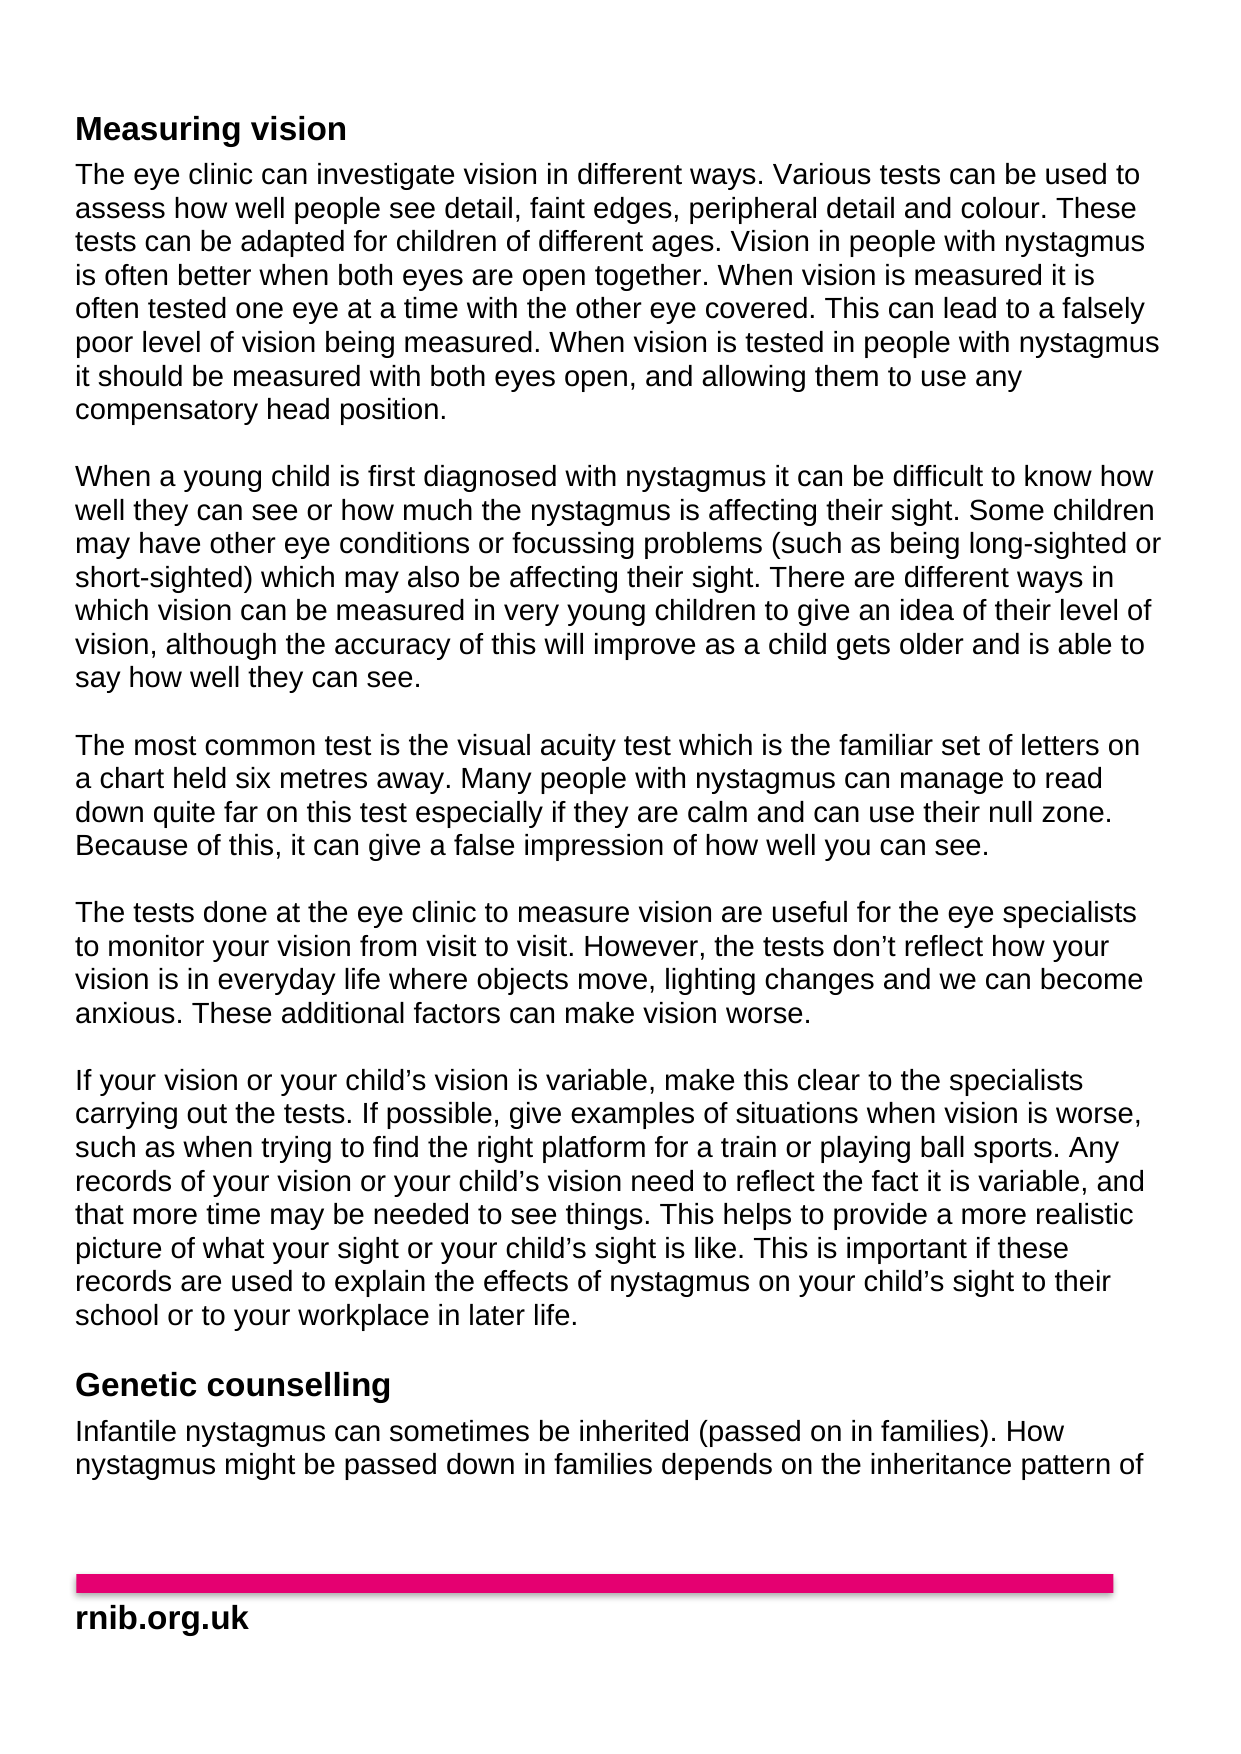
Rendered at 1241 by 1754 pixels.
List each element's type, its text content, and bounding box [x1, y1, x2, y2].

subtitle Measuring vision [75, 108, 1165, 147]
subtitle Genetic counselling [75, 1365, 1165, 1403]
text When a young child is first diagnosed with nystagmus it can be difficult to know how well they can see or how much the nystagmus is affecting their sight. Some children may have other eye conditions or focussing problems (such as being long-sighted or short-sighted) which may also be affecting their sight. There are different ways in which vision can be measured in very young children to give an idea of their level of vision, although the accuracy of this will improve as a child gets older and is able to say how well they can see. [75, 459, 1165, 694]
text The tests done at the eye clinic to measure vision are useful for the eye specialists to monitor your vision from visit to visit. However, the tests don’t reflect how your vision is in everyday life where objects move, lighting changes and we can become anxious. These additional factors can make vision worse. [75, 895, 1165, 1029]
text If your vision or your child’s vision is variable, make this clear to the specialists carrying out the tests. If possible, give examples of situations when vision is worse, such as when trying to find the right platform for a train or playing ball sports. Any records of your vision or your child’s vision need to reflect the fact it is variable, and that more time may be needed to see things. This helps to provide a more realistic picture of what your sight or your child’s sight is like. This is important if these records are used to explain the effects of nystagmus on your child’s sight to their school or to your workplace in later life. [75, 1063, 1165, 1331]
text The most common test is the visual acuity test which is the familiar set of letters on a chart held six metres away. Many people with nystagmus can manage to read down quite far on this test especially if they are calm and can use their null zone. Because of this, it can give a false impression of how well you can see. [75, 728, 1165, 862]
text The eye clinic can investigate vision in different ways. Various tests can be used to assess how well people see detail, faint edges, peripheral detail and colour. These tests can be adapted for children of different ages. Vision in people with nystagmus is often better when both eyes are open together. When vision is measured it is often tested one eye at a time with the other eye covered. This can lead to a falsely poor level of vision being measured. When vision is tested in people with nystagmus it should be measured with both eyes open, and allowing them to use any compensatory head position. [75, 157, 1165, 426]
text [75, 1414, 1165, 1481]
